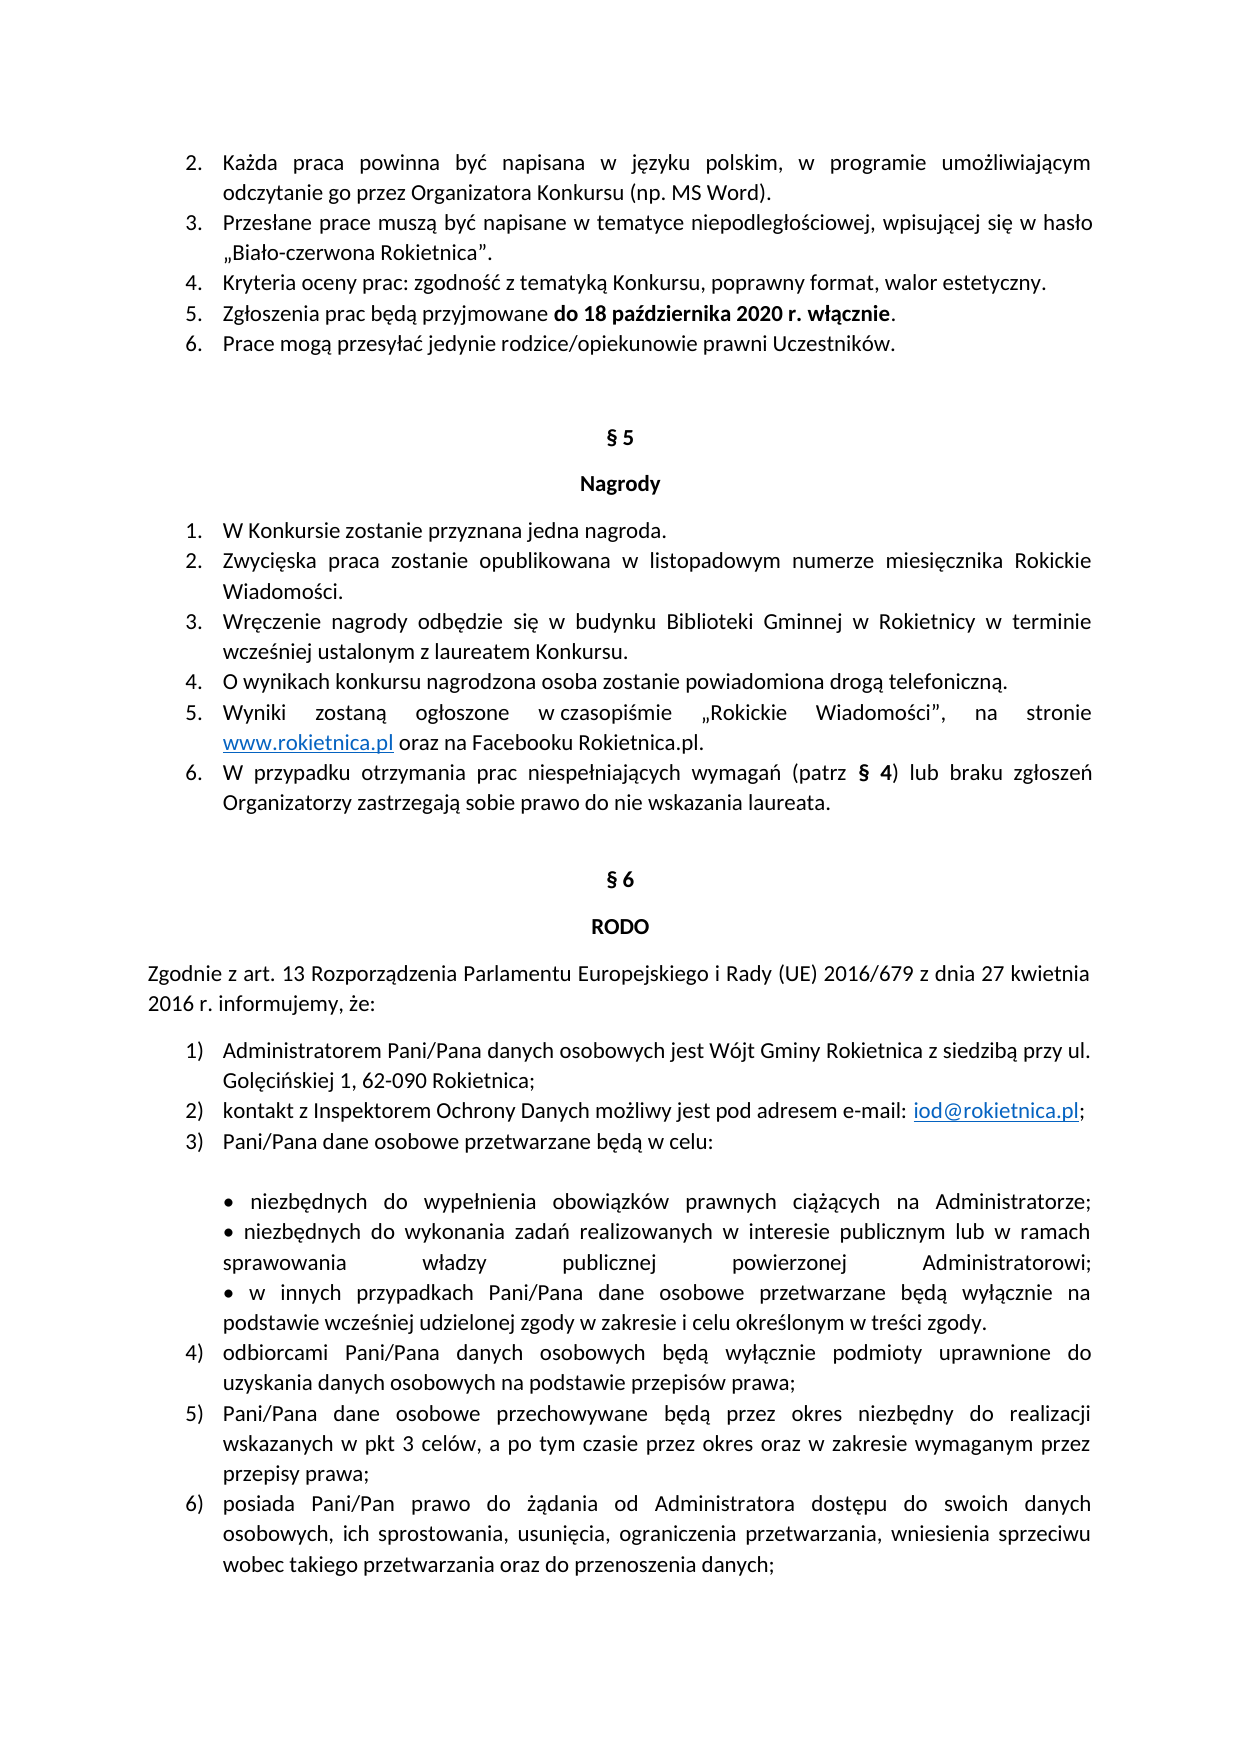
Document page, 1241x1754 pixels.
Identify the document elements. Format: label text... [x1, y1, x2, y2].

list Przesłane prace muszą być napisane w tematyce niepodległościowej, wpisującej się w hasło „Biało-czerwona Rokietnica”. [185, 208, 1093, 266]
list Wręczenie nagrody odbędzie się w budynku Biblioteki Gminnej w Rokietnicy w terminie wcześniej ustalonym z laureatem Konkursu. [185, 607, 1093, 665]
list Prace mogą przesyłać jedynie rodzice/opiekunowie prawni Uczestników. [185, 329, 1093, 357]
list Wyniki zostaną ogłoszone w czasopiśmie „Rokickie Wiadomości”, na stronie www.rokietnica.pl oraz na Facebooku Rokietnica.pl. [185, 698, 1093, 756]
text RODO [148, 912, 1093, 940]
list kontakt z Inspektorem Ochrony Danych możliwy jest pod adresem e-mail: iod@rokietnica.pl; [185, 1097, 1093, 1124]
list W przypadku otrzymania prac niespełniających wymagań (patrz § 4) lub braku zgłoszeń Organizatorzy zastrzegają sobie prawo do nie wskazania laureata. [185, 758, 1093, 816]
list Pani/Pana dane osobowe przechowywane będą przez okres niezbędny do realizacji wskazanych w pkt 3 celów, a po tym czasie przez okres oraz w zakresie wymaganym przez przepisy prawa; [185, 1399, 1093, 1487]
list Pani/Pana dane osobowe przetwarzane będą w celu: [185, 1127, 1093, 1155]
list Zgłoszenia prac będą przyjmowane do 18 października 2020 r. włącznie. [185, 299, 1093, 327]
text § 6 [148, 865, 1093, 893]
list O wynikach konkursu nagrodzona osoba zostanie powiadomiona drogą telefoniczną. [185, 667, 1093, 695]
list odbiorcami Pani/Pana danych osobowych będą wyłącznie podmioty uprawnione do uzyskania danych osobowych na podstawie przepisów prawa; [185, 1338, 1093, 1396]
list Zwycięska praca zostanie opublikowana w listopadowym numerze miesięcznika Rokickie Wiadomości. [185, 547, 1093, 605]
text Nagrody [148, 469, 1093, 497]
text Zgodnie z art. 13 Rozporządzenia Parlamentu Europejskiego i Rady (UE) 2016/679 z dnia 27 kwietnia 2016 r. informujemy, że: [148, 959, 1093, 1017]
list • niezbędnych do wypełnienia obowiązków prawnych ciążących na Administratorze; • niezbędnych do wykonania zadań realizowanych w interesie publicznym lub w ramach sprawowania władzy publicznej powierzonej Administratorowi; • w innych przypadkach Pani/Pana dane osobowe przetwarzane będą wyłącznie na podstawie wcześniej udzielonej zgody w zakresie i celu określonym w treści zgody. [223, 1157, 1093, 1336]
list posiada Pani/Pan prawo do żądania od Administratora dostępu do swoich danych osobowych, ich sprostowania, usunięcia, ograniczenia przetwarzania, wniesienia sprzeciwu wobec takiego przetwarzania oraz do przenoszenia danych; [185, 1489, 1093, 1578]
text § 5 [148, 423, 1093, 451]
list Każda praca powinna być napisana w języku polskim, w programie umożliwiającym odczytanie go przez Organizatora Konkursu (np. MS Word). [185, 148, 1093, 206]
list Administratorem Pani/Pana danych osobowych jest Wójt Gminy Rokietnica z siedzibą przy ul. Golęcińskiej 1, 62-090 Rokietnica; [185, 1036, 1093, 1094]
list W Konkursie zostanie przyznana jedna nagroda. [185, 516, 1093, 544]
list Kryteria oceny prac: zgodność z tematyką Konkursu, poprawny format, walor estetyczny. [185, 268, 1093, 296]
